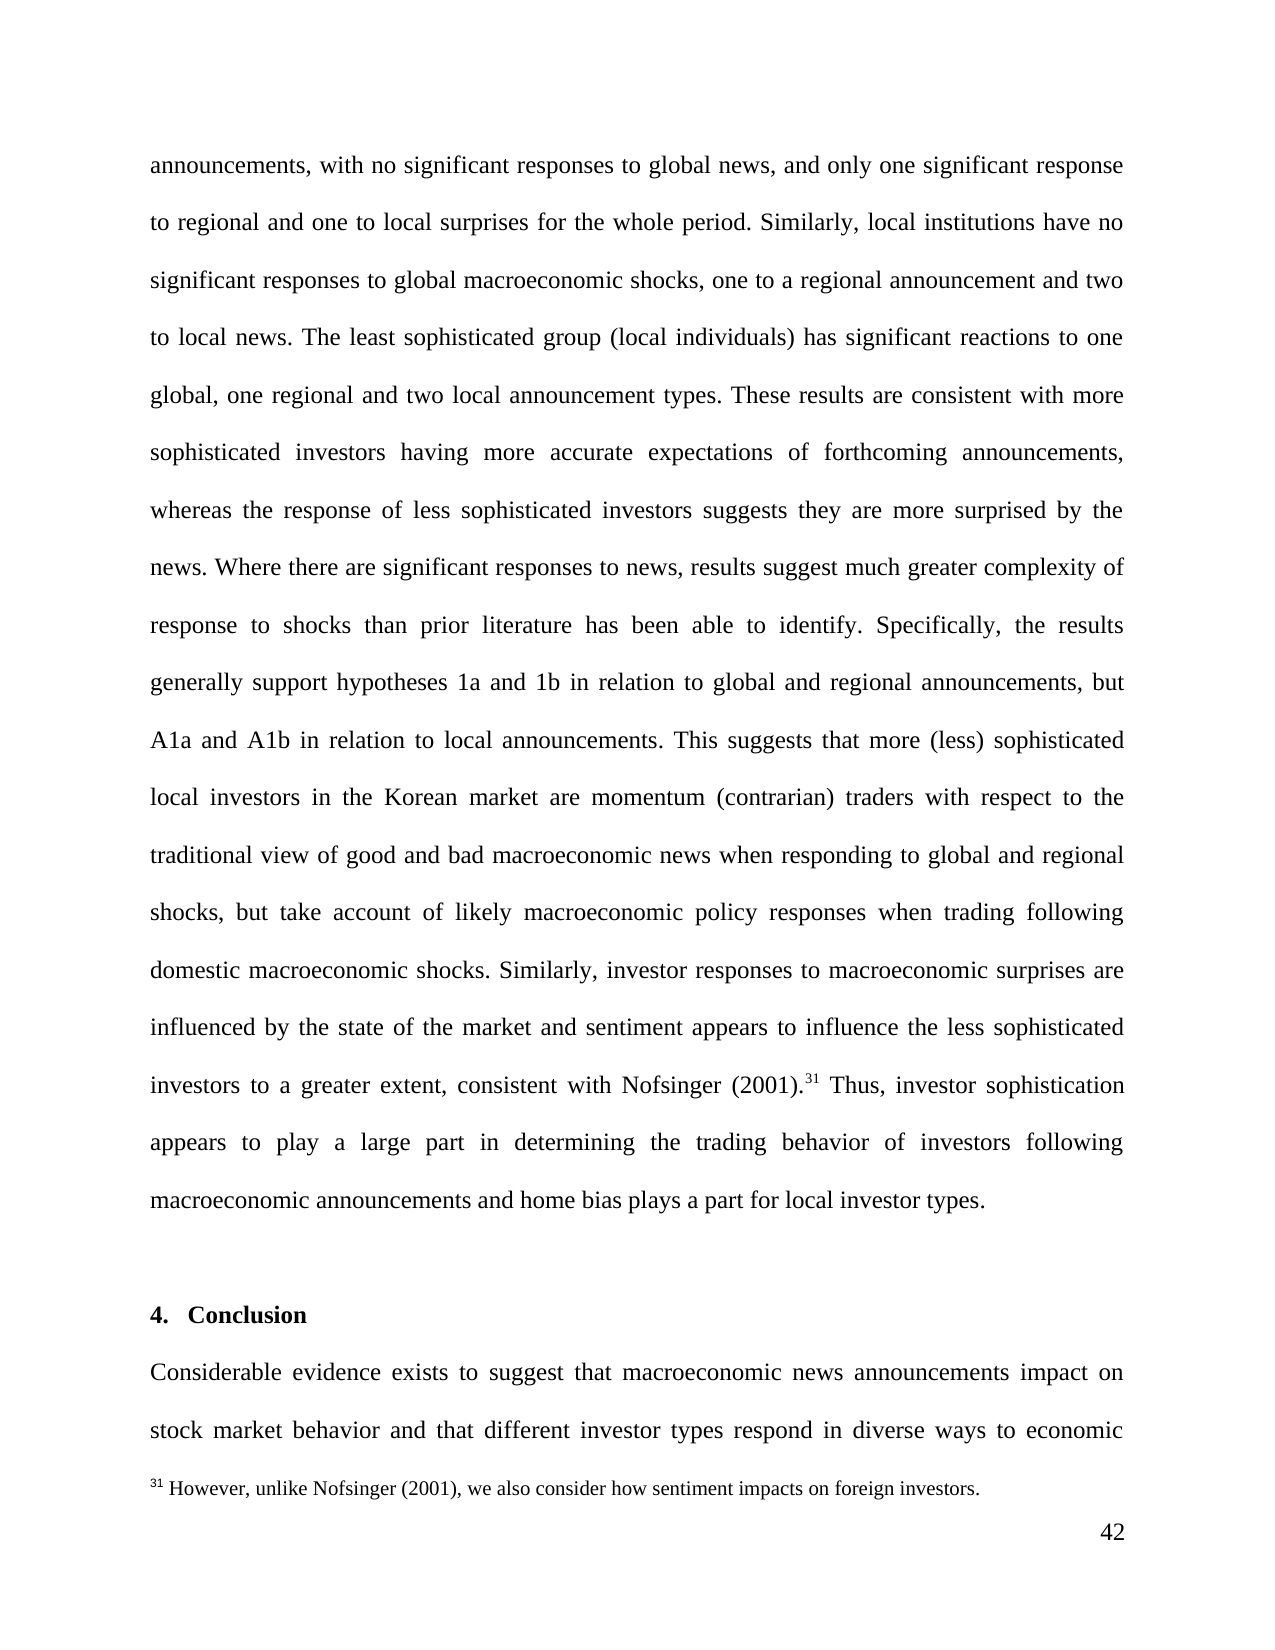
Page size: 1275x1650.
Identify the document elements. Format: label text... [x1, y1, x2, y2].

list Conclusion [150, 1300, 1125, 1329]
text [150, 1357, 1125, 1444]
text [150, 150, 1125, 1214]
